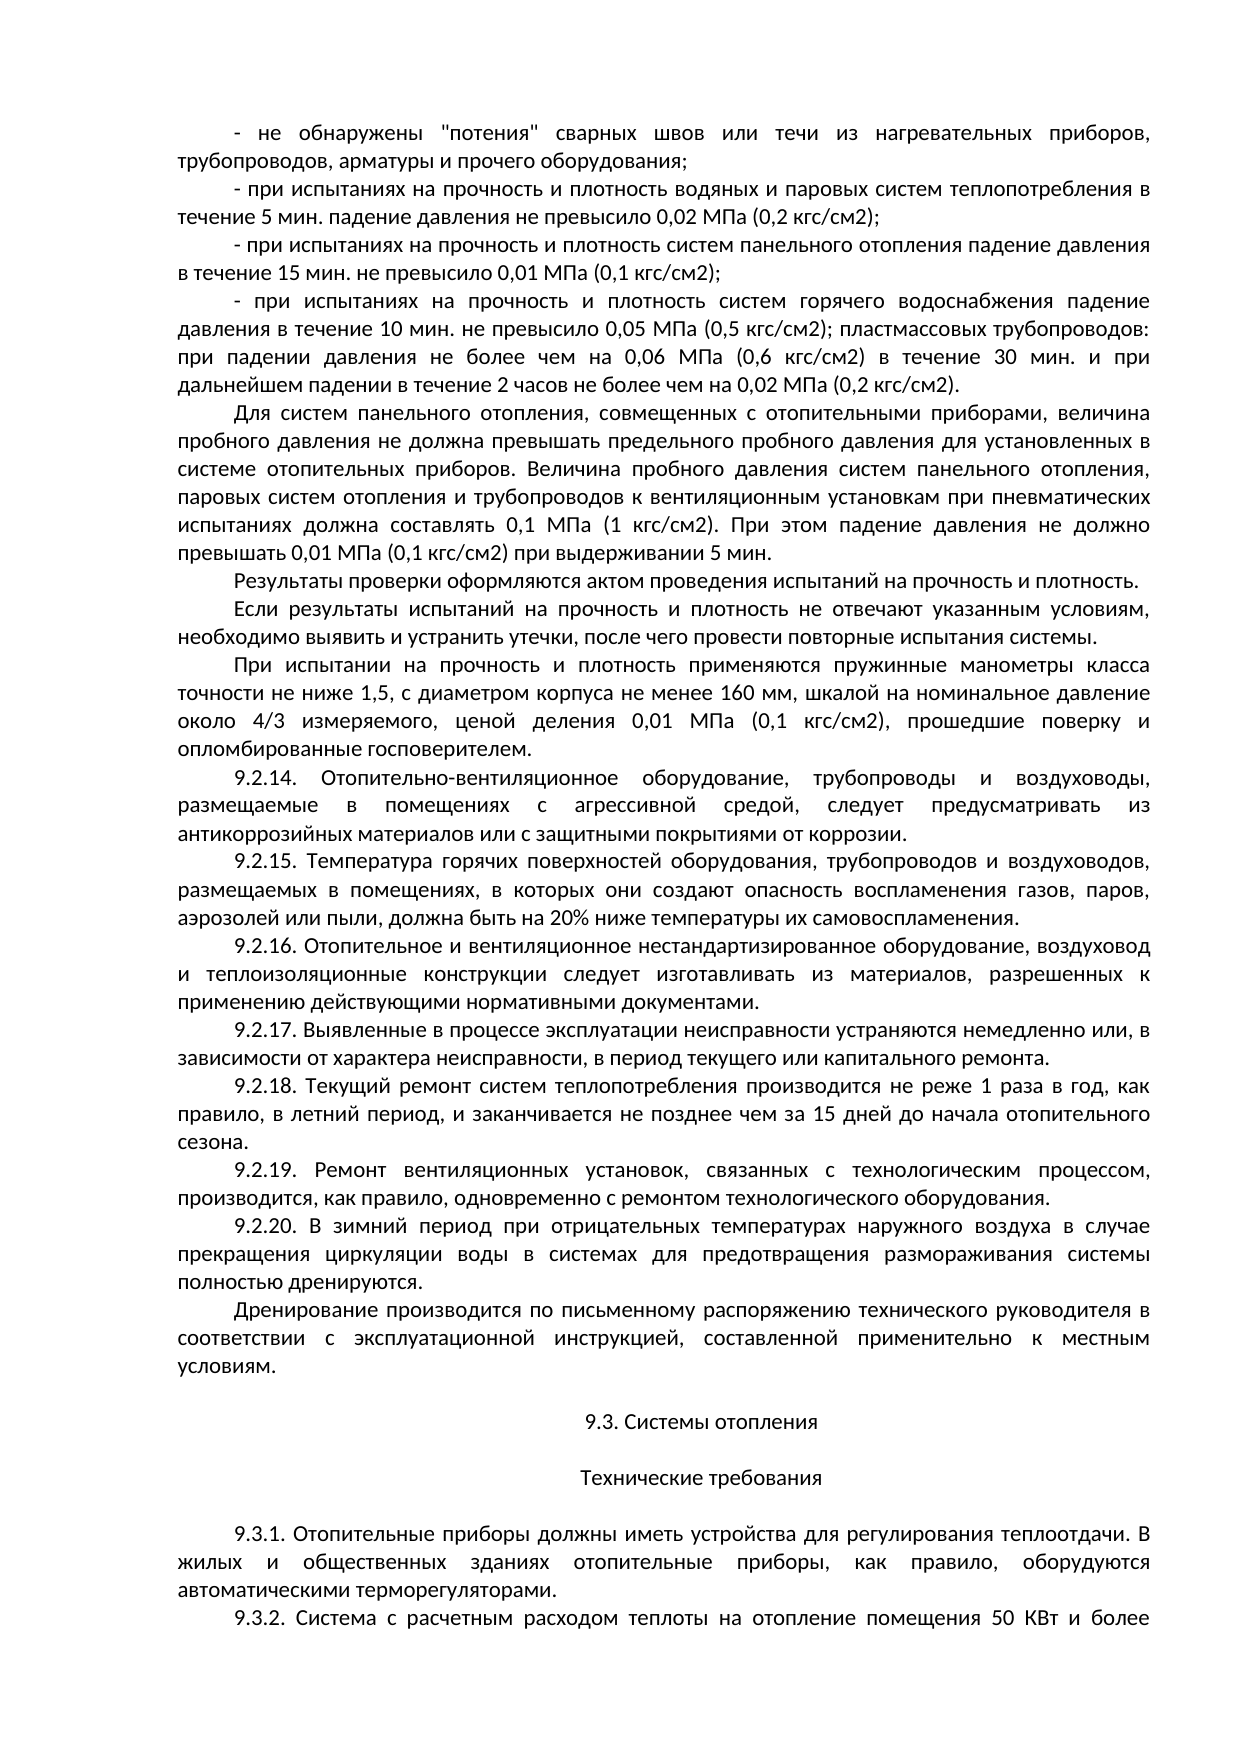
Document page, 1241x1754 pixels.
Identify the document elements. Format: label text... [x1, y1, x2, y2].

text Для систем панельного отопления, совмещенных с отопительными приборами, величина пробного давления не должна превышать предельного пробного давления для установленных в системе отопительных приборов. Величина пробного давления систем панельного отопления, паровых систем отопления и трубопроводов к вентиляционным установкам при пневматических испытаниях должна составлять 0,1 МПа (1 кгс/см2). При этом падение давления не должно превышать 0,01 МПа (0,1 кгс/см2) при выдерживании 5 мин. [177, 398, 1152, 566]
text 9.2.15. Температура горячих поверхностей оборудования, трубопроводов и воздуховодов, размещаемых в помещениях, в которых они создают опасность воспламенения газов, паров, аэрозолей или пыли, должна быть на 20% ниже температуры их самовоспламенения. [177, 847, 1152, 931]
text Технические требования [177, 1463, 1152, 1491]
text - при испытаниях на прочность и плотность систем горячего водоснабжения падение давления в течение 10 мин. не превысило 0,05 МПа (0,5 кгс/см2); пластмассовых трубопроводов: при падении давления не более чем на 0,06 МПа (0,6 кгс/см2) в течение 30 мин. и при дальнейшем падении в течение 2 часов не более чем на 0,02 МПа (0,2 кгс/см2). [177, 286, 1152, 398]
text Результаты проверки оформляются актом проведения испытаний на прочность и плотность. [177, 566, 1152, 594]
text 9.2.17. Выявленные в процессе эксплуатации неисправности устраняются немедленно или, в зависимости от характера неисправности, в период текущего или капитального ремонта. [177, 1015, 1152, 1071]
text 9.3. Системы отопления [177, 1407, 1152, 1435]
text Дренирование производится по письменному распоряжению технического руководителя в соответствии с эксплуатационной инструкцией, составленной применительно к местным условиям. [177, 1295, 1152, 1379]
text При испытании на прочность и плотность применяются пружинные манометры класса точности не ниже 1,5, с диаметром корпуса не менее 160 мм, шкалой на номинальное давление около 4/3 измеряемого, ценой деления 0,01 МПа (0,1 кгс/см2), прошедшие поверку и опломбированные госповерителем. [177, 651, 1152, 763]
text 9.2.18. Текущий ремонт систем теплопотребления производится не реже 1 раза в год, как правило, в летний период, и заканчивается не позднее чем за 15 дней до начала отопительного сезона. [177, 1071, 1152, 1155]
text - при испытаниях на прочность и плотность водяных и паровых систем теплопотребления в течение 5 мин. падение давления не превысило 0,02 МПа (0,2 кгс/см2); [177, 174, 1152, 230]
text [177, 1603, 1152, 1631]
text - при испытаниях на прочность и плотность систем панельного отопления падение давления в течение 15 мин. не превысило 0,01 МПа (0,1 кгс/см2); [177, 230, 1152, 286]
text 9.2.19. Ремонт вентиляционных установок, связанных с технологическим процессом, производится, как правило, одновременно с ремонтом технологического оборудования. [177, 1155, 1152, 1211]
text 9.2.14. Отопительно-вентиляционное оборудование, трубопроводы и воздуховоды, размещаемые в помещениях с агрессивной средой, следует предусматривать из антикоррозийных материалов или с защитными покрытиями от коррозии. [177, 763, 1152, 847]
text 9.2.20. В зимний период при отрицательных температурах наружного воздуха в случае прекращения циркуляции воды в системах для предотвращения размораживания системы полностью дренируются. [177, 1211, 1152, 1295]
text Если результаты испытаний на прочность и плотность не отвечают указанным условиям, необходимо выявить и устранить утечки, после чего провести повторные испытания системы. [177, 594, 1152, 651]
text 9.2.16. Отопительное и вентиляционное нестандартизированное оборудование, воздуховод и теплоизоляционные конструкции следует изготавливать из материалов, разрешенных к применению действующими нормативными документами. [177, 931, 1152, 1015]
text 9.3.1. Отопительные приборы должны иметь устройства для регулирования теплоотдачи. В жилых и общественных зданиях отопительные приборы, как правило, оборудуются автоматическими терморегуляторами. [177, 1519, 1152, 1603]
text - не обнаружены "потения" сварных швов или течи из нагревательных приборов, трубопроводов, арматуры и прочего оборудования; [177, 118, 1152, 174]
